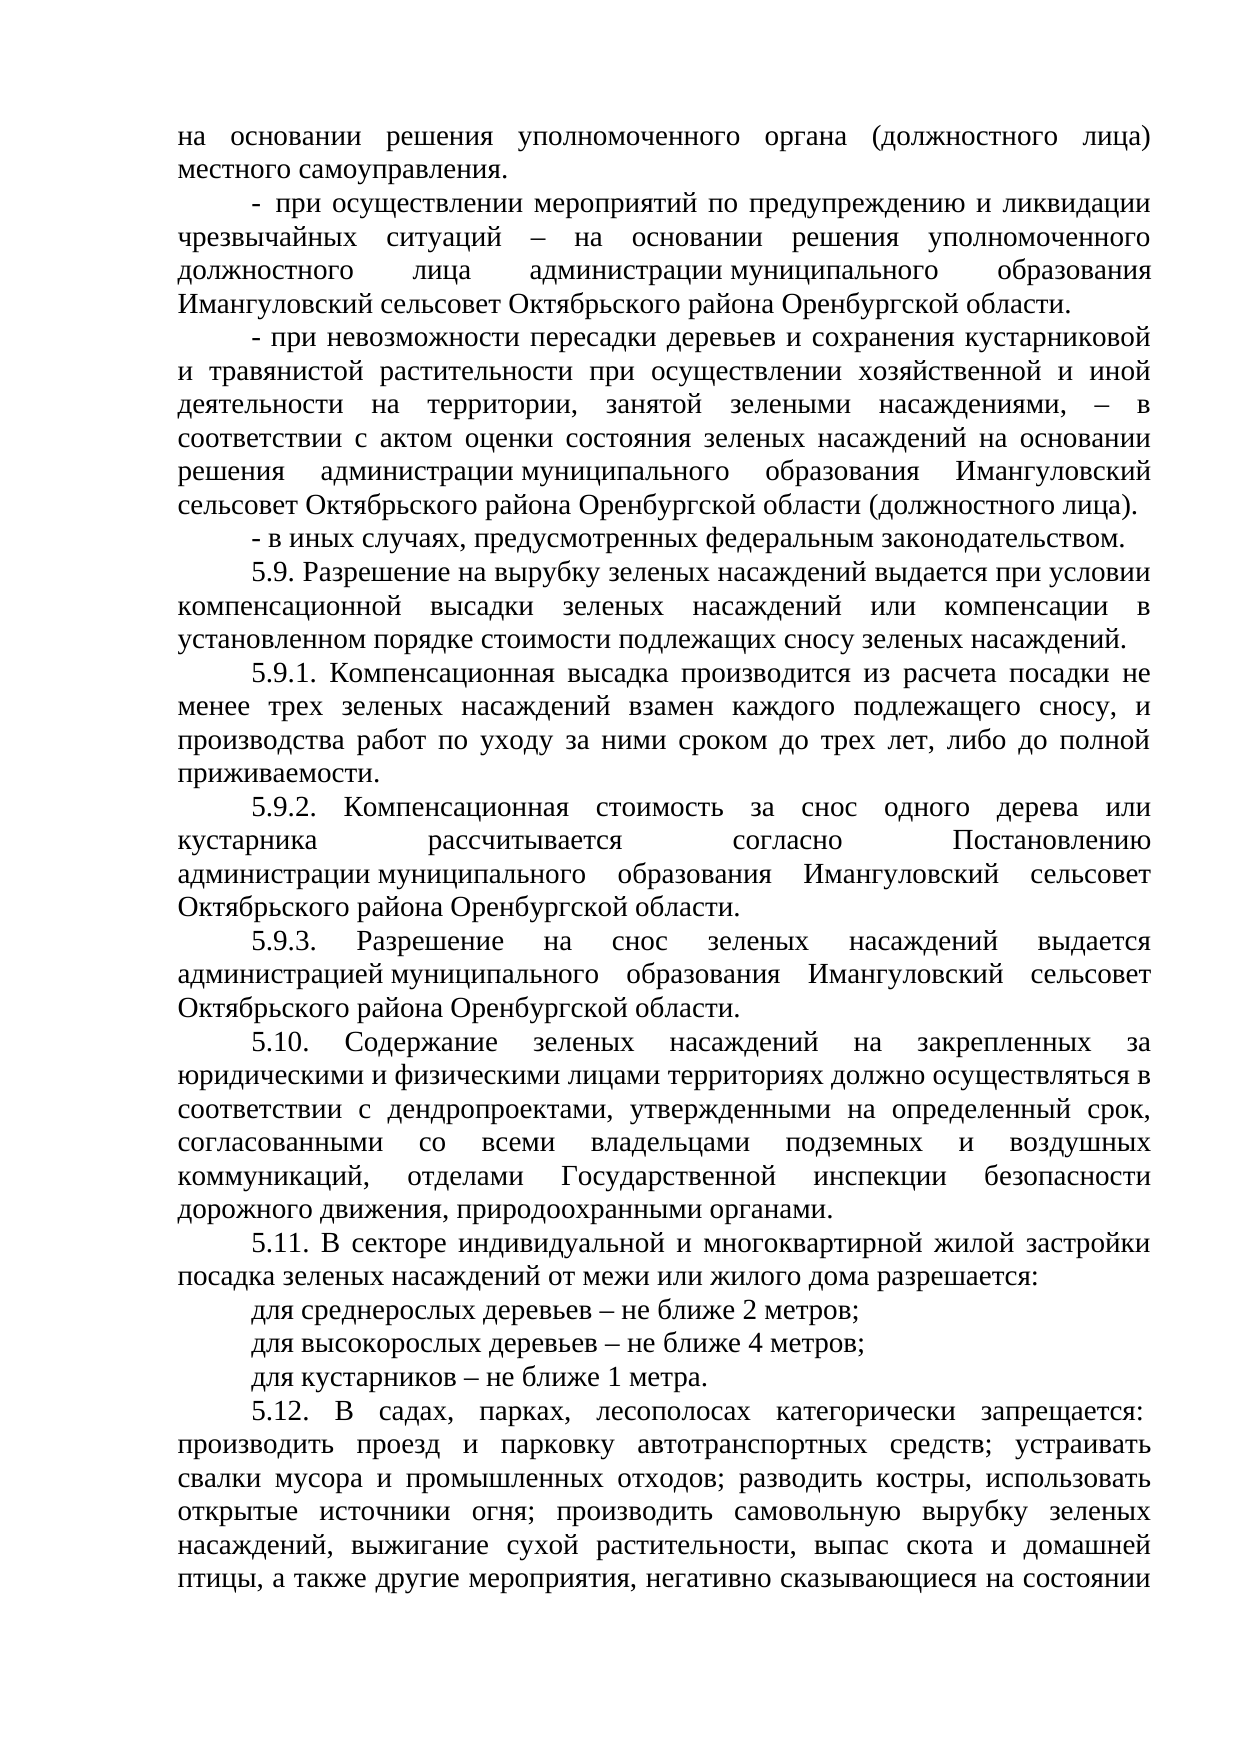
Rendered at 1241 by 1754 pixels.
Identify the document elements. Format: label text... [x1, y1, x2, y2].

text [177, 118, 1152, 185]
text 5.10. Содержание зеленых насаждений на закрепленных за юридическими и физическими лицами территориях должно осуществляться в соответствии с дендропроектами, утвержденными на определенный срок, согласованными со всеми владельцами подземных и воздушных коммуникаций, отделами Государственной инспекции безопасности дорожного движения, природоохранными органами. [177, 1024, 1152, 1225]
text для кустарников – не ближе 1 метра. [177, 1359, 1152, 1393]
text - при невозможности пересадки деревьев и сохранения кустарниковой и травянистой растительности при осуществлении хозяйственной и иной деятельности на территории, занятой зелеными насаждениями, – в соответствии с актом оценки состояния зеленых насаждений на основании решения администрации муниципального образования Имангуловский сельсовет Октябрьского района Оренбургской области (должностного лица). [177, 319, 1152, 521]
text 5.9.1. Компенсационная высадка производится из расчета посадки не менее трех зеленых насаждений взамен каждого подлежащего сносу, и производства работ по уходу за ними сроком до трех лет, либо до полной приживаемости. [177, 655, 1152, 789]
text 5.9.2. Компенсационная стоимость за снос одного дерева или кустарника рассчитывается согласно Постановлению администрации муниципального образования Имангуловский сельсовет Октябрьского района Оренбургской области. [177, 789, 1152, 923]
text 5.9.3. Разрешение на снос зеленых насаждений выдается администрацией муниципального образования Имангуловский сельсовет Октябрьского района Оренбургской области. [177, 923, 1152, 1024]
text - в иных случаях, предусмотренных федеральным законодательством. [177, 521, 1152, 554]
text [177, 1393, 1152, 1594]
text 5.11. В секторе индивидуальной и многоквартирной жилой застройки посадка зеленых насаждений от межи или жилого дома разрешается: [177, 1225, 1152, 1292]
text 5.9. Разрешение на вырубку зеленых насаждений выдается при условии компенсационной высадки зеленых насаждений или компенсации в установленном порядке стоимости подлежащих сносу зеленых насаждений. [177, 554, 1152, 655]
text для среднерослых деревьев – не ближе 2 метров; [177, 1292, 1152, 1326]
text для высокорослых деревьев – не ближе 4 метров; [177, 1326, 1152, 1359]
text - при осуществлении мероприятий по предупреждению и ликвидации чрезвычайных ситуаций – на основании решения уполномоченного должностного лица администрации муниципального образования Имангуловский сельсовет Октябрьского района Оренбургской области. [177, 185, 1152, 319]
